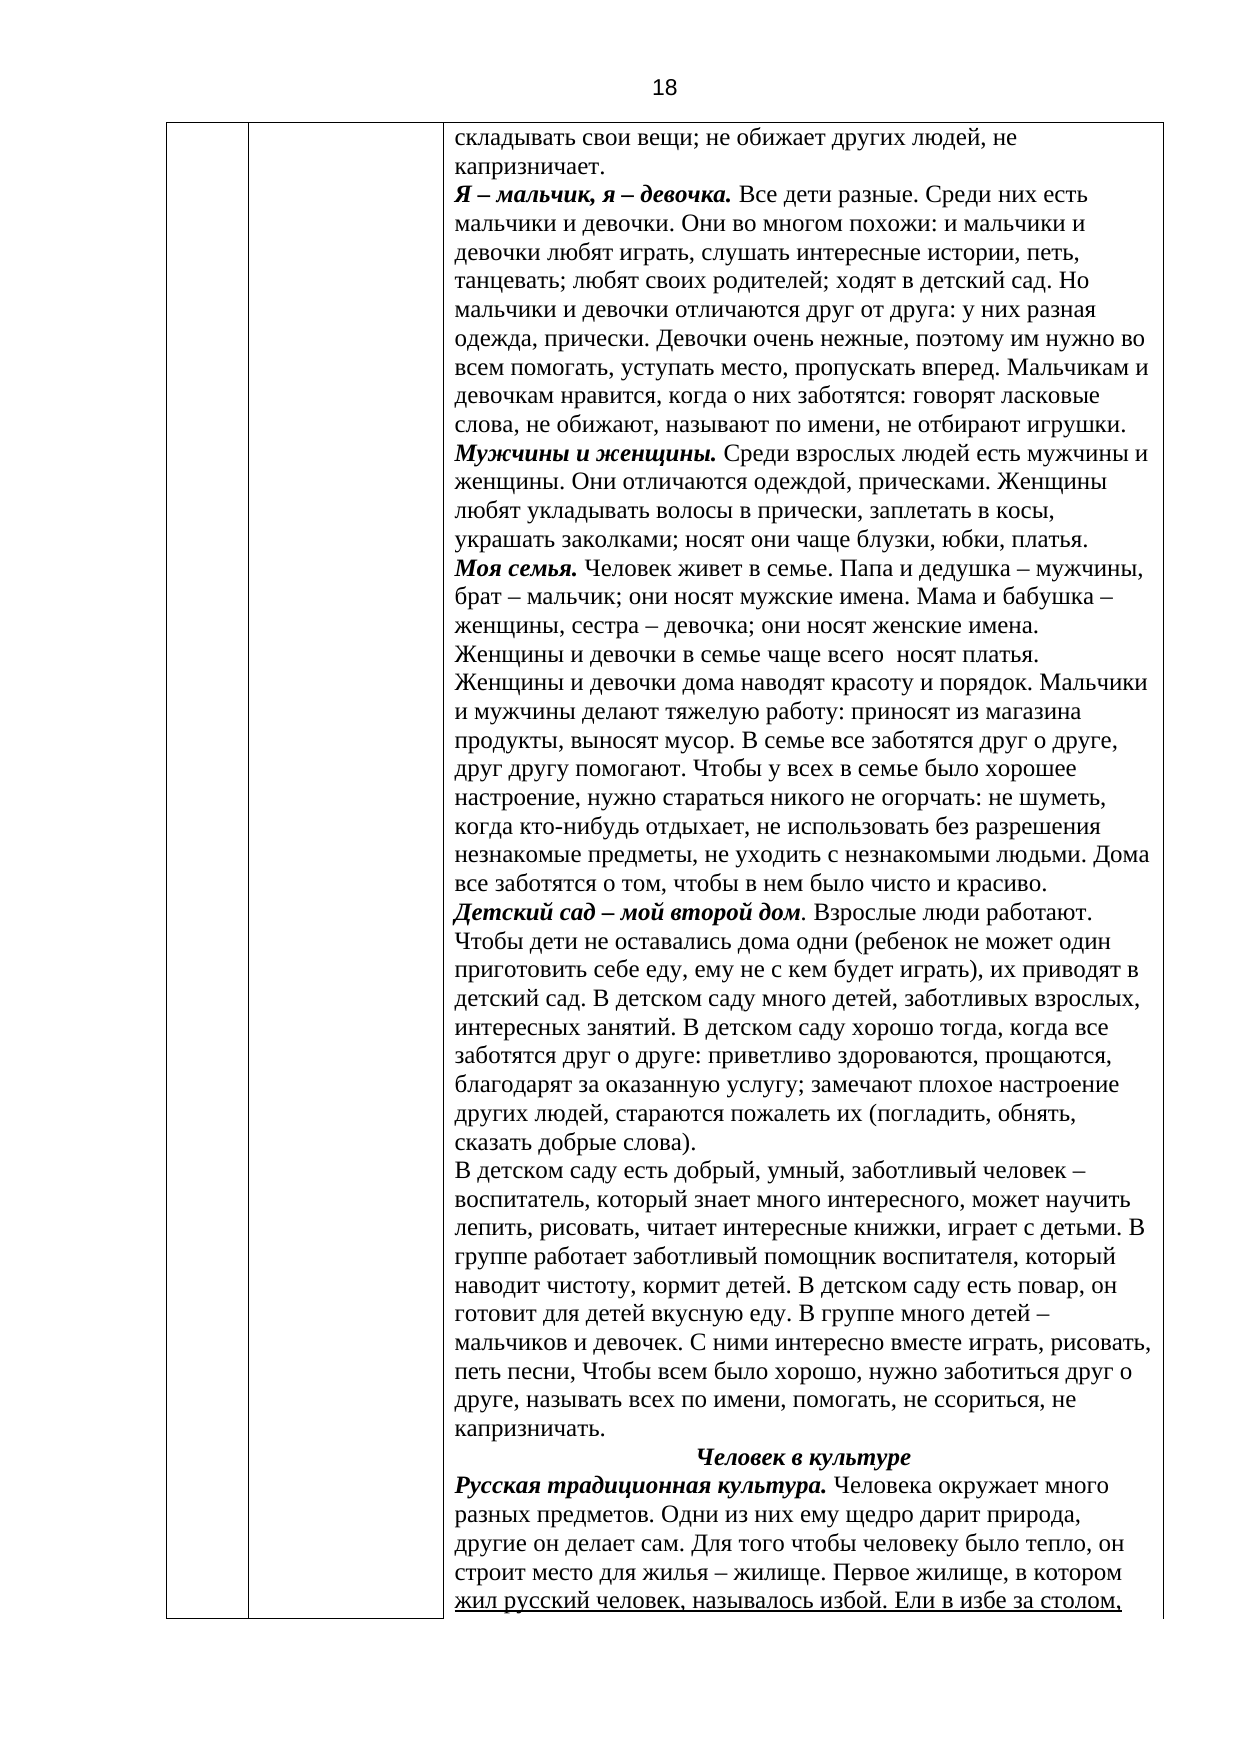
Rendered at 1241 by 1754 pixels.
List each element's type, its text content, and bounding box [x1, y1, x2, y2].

text Моя семья. Человек живет в семье. Папа и дедушка – мужчины, [454, 553, 1240, 582]
text продукты, выносят мусор. В семье все заботятся друг о друге, [454, 725, 1240, 754]
text мальчики и девочки. Они во многом похожи: и мальчики и [454, 209, 1240, 237]
text Русская традиционная культура. Человека окружает много [454, 1471, 1240, 1500]
text все заботятся о том, чтобы в нем было чисто и красиво. [454, 869, 1240, 897]
text когда кто-нибудь отдыхает, не использовать без разрешения [454, 811, 1240, 840]
text благодарят за оказанную услугу; замечают плохое настроение [454, 1069, 1240, 1098]
text интересных занятий. В детском саду хорошо тогда, когда все [454, 1012, 1240, 1041]
text Человек в культуре [695, 1442, 1240, 1471]
text 18 [652, 79, 1240, 100]
text сказать добрые слова). [454, 1127, 1240, 1156]
text настроение, нужно стараться никого не огорчать: не шуметь, [454, 783, 1240, 811]
text Мужчины и женщины. Среди взрослых людей есть мужчины и [454, 438, 1240, 467]
text складывать свои вещи; не обижает других людей, не [454, 123, 1240, 151]
text девочкам нравится, когда о них заботятся: говорят ласковые [454, 381, 1240, 410]
text строит место для жилья – жилище. Первое жилище, в котором [454, 1557, 1240, 1586]
text и мужчины делают тяжелую работу: приносят из магазина [454, 697, 1240, 725]
text всем помогать, уступать место, пропускать вперед. Мальчикам и [454, 352, 1240, 381]
text девочки любят играть, слушать интересные истории, петь, [454, 237, 1240, 266]
text женщины. Они отличаются одеждой, прическами. Женщины [454, 467, 1240, 496]
text Я – мальчик, я – девочка. Все дети разные. Среди них есть [454, 180, 1240, 209]
text заботятся друг о друге: приветливо здороваются, прощаются, [454, 1041, 1240, 1069]
text незнакомые предметы, не уходить с незнакомыми людьми. Дома [454, 840, 1240, 869]
text украшать заколками; носят они чаще блузки, юбки, платья. [454, 524, 1240, 553]
text капризничать. [454, 1414, 1240, 1442]
text наводит чистоту, кормит детей. В детском саду есть повар, он [454, 1270, 1240, 1299]
text лепить, рисовать, читает интересные книжки, играет с детьми. В [454, 1213, 1240, 1242]
text Женщины и девочки в семье чаще всего носят платья. [454, 639, 1240, 668]
text капризничает. [454, 151, 1240, 180]
text мальчиков и девочек. С ними интересно вместе играть, рисовать, [454, 1328, 1240, 1356]
text любят укладывать волосы в прически, заплетать в косы, [454, 496, 1240, 524]
text детский сад. В детском саду много детей, заботливых взрослых, [454, 983, 1240, 1012]
text слова, не обижают, называют по имени, не отбирают игрушки. [454, 410, 1240, 438]
text одежда, прически. Девочки очень нежные, поэтому им нужно во [454, 323, 1240, 352]
text готовит для детей вкусную еду. В группе много детей – [454, 1299, 1240, 1328]
text друг другу помогают. Чтобы у всех в семье было хорошее [454, 754, 1240, 783]
text петь песни, Чтобы всем было хорошо, нужно заботиться друг о [454, 1356, 1240, 1385]
text брат – мальчик; они носят мужские имена. Мама и бабушка – [454, 582, 1240, 611]
text друге, называть всех по имени, помогать, не ссориться, не [454, 1385, 1240, 1414]
text Чтобы дети не оставались дома одни (ребенок не может один [454, 926, 1240, 955]
text В детском саду есть добрый, умный, заботливый человек – [454, 1156, 1240, 1184]
text жил русский человек, называлось избой. Ели в избе за столом, [454, 1586, 1240, 1614]
text группе работает заботливый помощник воспитателя, который [454, 1242, 1240, 1270]
text танцевать; любят своих родителей; ходят в детский сад. Но [454, 266, 1240, 295]
text Женщины и девочки дома наводят красоту и порядок. Мальчики [454, 668, 1240, 697]
text другие он делает сам. Для того чтобы человеку было тепло, он [454, 1528, 1240, 1557]
text разных предметов. Одни из них ему щедро дарит природа, [454, 1500, 1240, 1528]
text мальчики и девочки отличаются друг от друга: у них разная [454, 295, 1240, 323]
text Детский сад – мой второй дом. Взрослые люди работают. [454, 897, 1240, 926]
text женщины, сестра – девочка; они носят женские имена. [454, 611, 1240, 639]
text других людей, стараются пожалеть их (погладить, обнять, [454, 1098, 1240, 1127]
text приготовить себе еду, ему не с кем будет играть), их приводят в [454, 955, 1240, 983]
text воспитатель, который знает много интересного, может научить [454, 1184, 1240, 1213]
